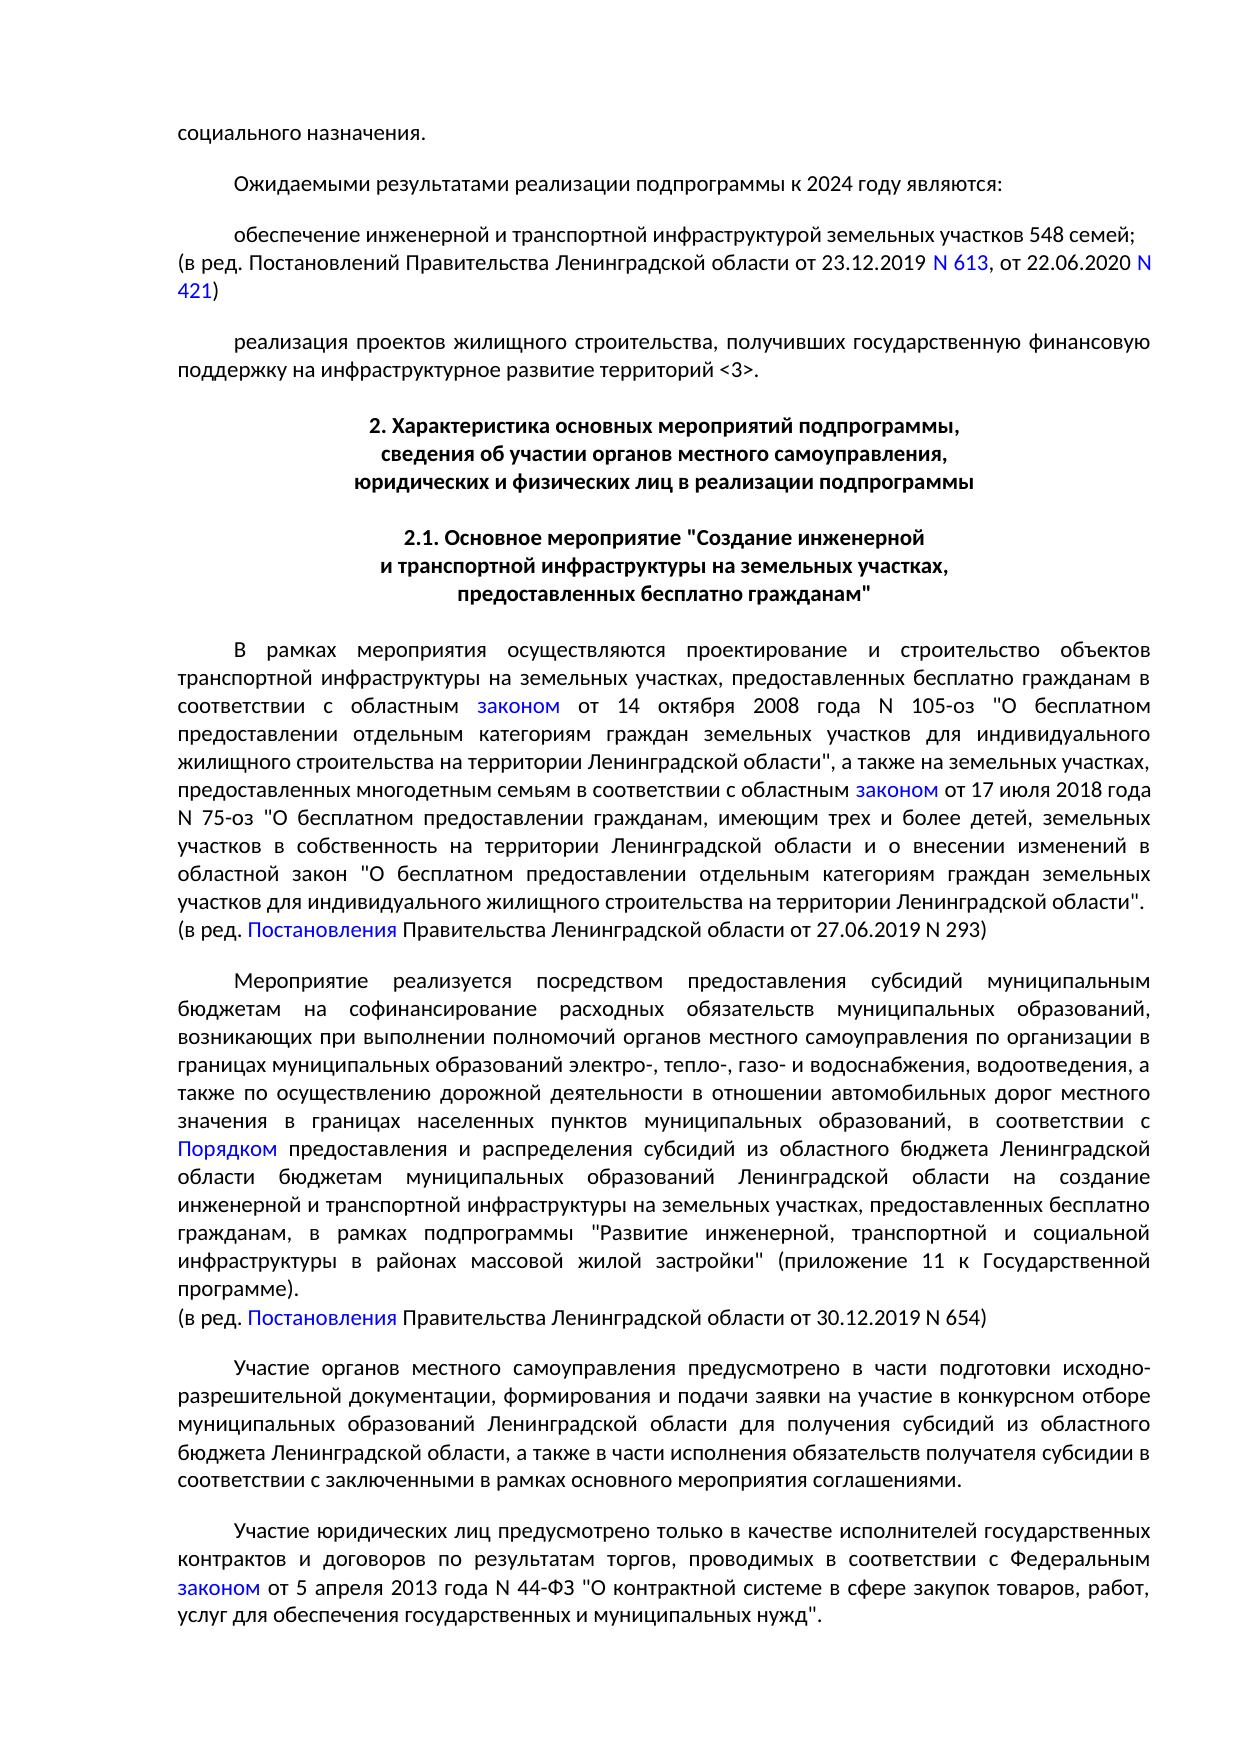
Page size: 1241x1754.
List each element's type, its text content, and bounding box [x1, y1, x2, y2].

title сведения об участии органов местного самоуправления, [177, 439, 1152, 467]
text (в ред. Постановления Правительства Ленинградской области от 27.06.2019 N 293) [177, 915, 1152, 943]
text (в ред. Постановления Правительства Ленинградской области от 30.12.2019 N 654) [177, 1303, 1152, 1331]
title 2.1. Основное мероприятие "Создание инженерной [177, 523, 1152, 551]
title юридических и физических лиц в реализации подпрограммы [177, 467, 1152, 495]
text Мероприятие реализуется посредством предоставления субсидий муниципальным бюджетам на софинансирование расходных обязательств муниципальных образований, возникающих при выполнении полномочий органов местного самоуправления по организации в границах муниципальных образований электро-, тепло-, газо- и водоснабжения, водоотведения, а также по осуществлению дорожной деятельности в отношении автомобильных дорог местного значения в границах населенных пунктов муниципальных образований, в соответствии с Порядком предоставления и распределения субсидий из областного бюджета Ленинградской области бюджетам муниципальных образований Ленинградской области на создание инженерной и транспортной инфраструктуры на земельных участках, предоставленных бесплатно гражданам, в рамках подпрограммы "Развитие инженерной, транспортной и социальной инфраструктуры в районах массовой жилой застройки" (приложение 11 к Государственной программе). [177, 966, 1152, 1303]
text Ожидаемыми результатами реализации подпрограммы к 2024 году являются: [177, 169, 1152, 197]
text Участие органов местного самоуправления предусмотрено в части подготовки исходно-разрешительной документации, формирования и подачи заявки на участие в конкурсном отборе муниципальных образований Ленинградской области для получения субсидий из областного бюджета Ленинградской области, а также в части исполнения обязательств получателя субсидии в соответствии с заключенными в рамках основного мероприятия соглашениями. [177, 1353, 1152, 1494]
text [177, 118, 1152, 146]
title 2. Характеристика основных мероприятий подпрограммы, [177, 411, 1152, 439]
text В рамках мероприятия осуществляются проектирование и строительство объектов транспортной инфраструктуры на земельных участках, предоставленных бесплатно гражданам в соответствии с областным законом от 14 октября 2008 года N 105-оз "О бесплатном предоставлении отдельным категориям граждан земельных участков для индивидуального жилищного строительства на территории Ленинградской области", а также на земельных участках, предоставленных многодетным семьям в соответствии с областным законом от 17 июля 2018 года N 75-оз "О бесплатном предоставлении гражданам, имеющим трех и более детей, земельных участков в собственность на территории Ленинградской области и о внесении изменений в областной закон "О бесплатном предоставлении отдельным категориям граждан земельных участков для индивидуального жилищного строительства на территории Ленинградской области". [177, 635, 1152, 915]
text (в ред. Постановлений Правительства Ленинградской области от 23.12.2019 N 613, от 22.06.2020 N 421) [177, 248, 1152, 304]
title предоставленных бесплатно гражданам" [177, 579, 1152, 607]
text реализация проектов жилищного строительства, получивших государственную финансовую поддержку на инфраструктурное развитие территорий <3>. [177, 327, 1152, 383]
text обеспечение инженерной и транспортной инфраструктурой земельных участков 548 семей; [177, 220, 1152, 248]
text Участие юридических лиц предусмотрено только в качестве исполнителей государственных контрактов и договоров по результатам торгов, проводимых в соответствии с Федеральным законом от 5 апреля 2013 года N 44-ФЗ "О контрактной системе в сфере закупок товаров, работ, услуг для обеспечения государственных и муниципальных нужд". [177, 1517, 1152, 1629]
title и транспортной инфраструктуры на земельных участках, [177, 551, 1152, 579]
